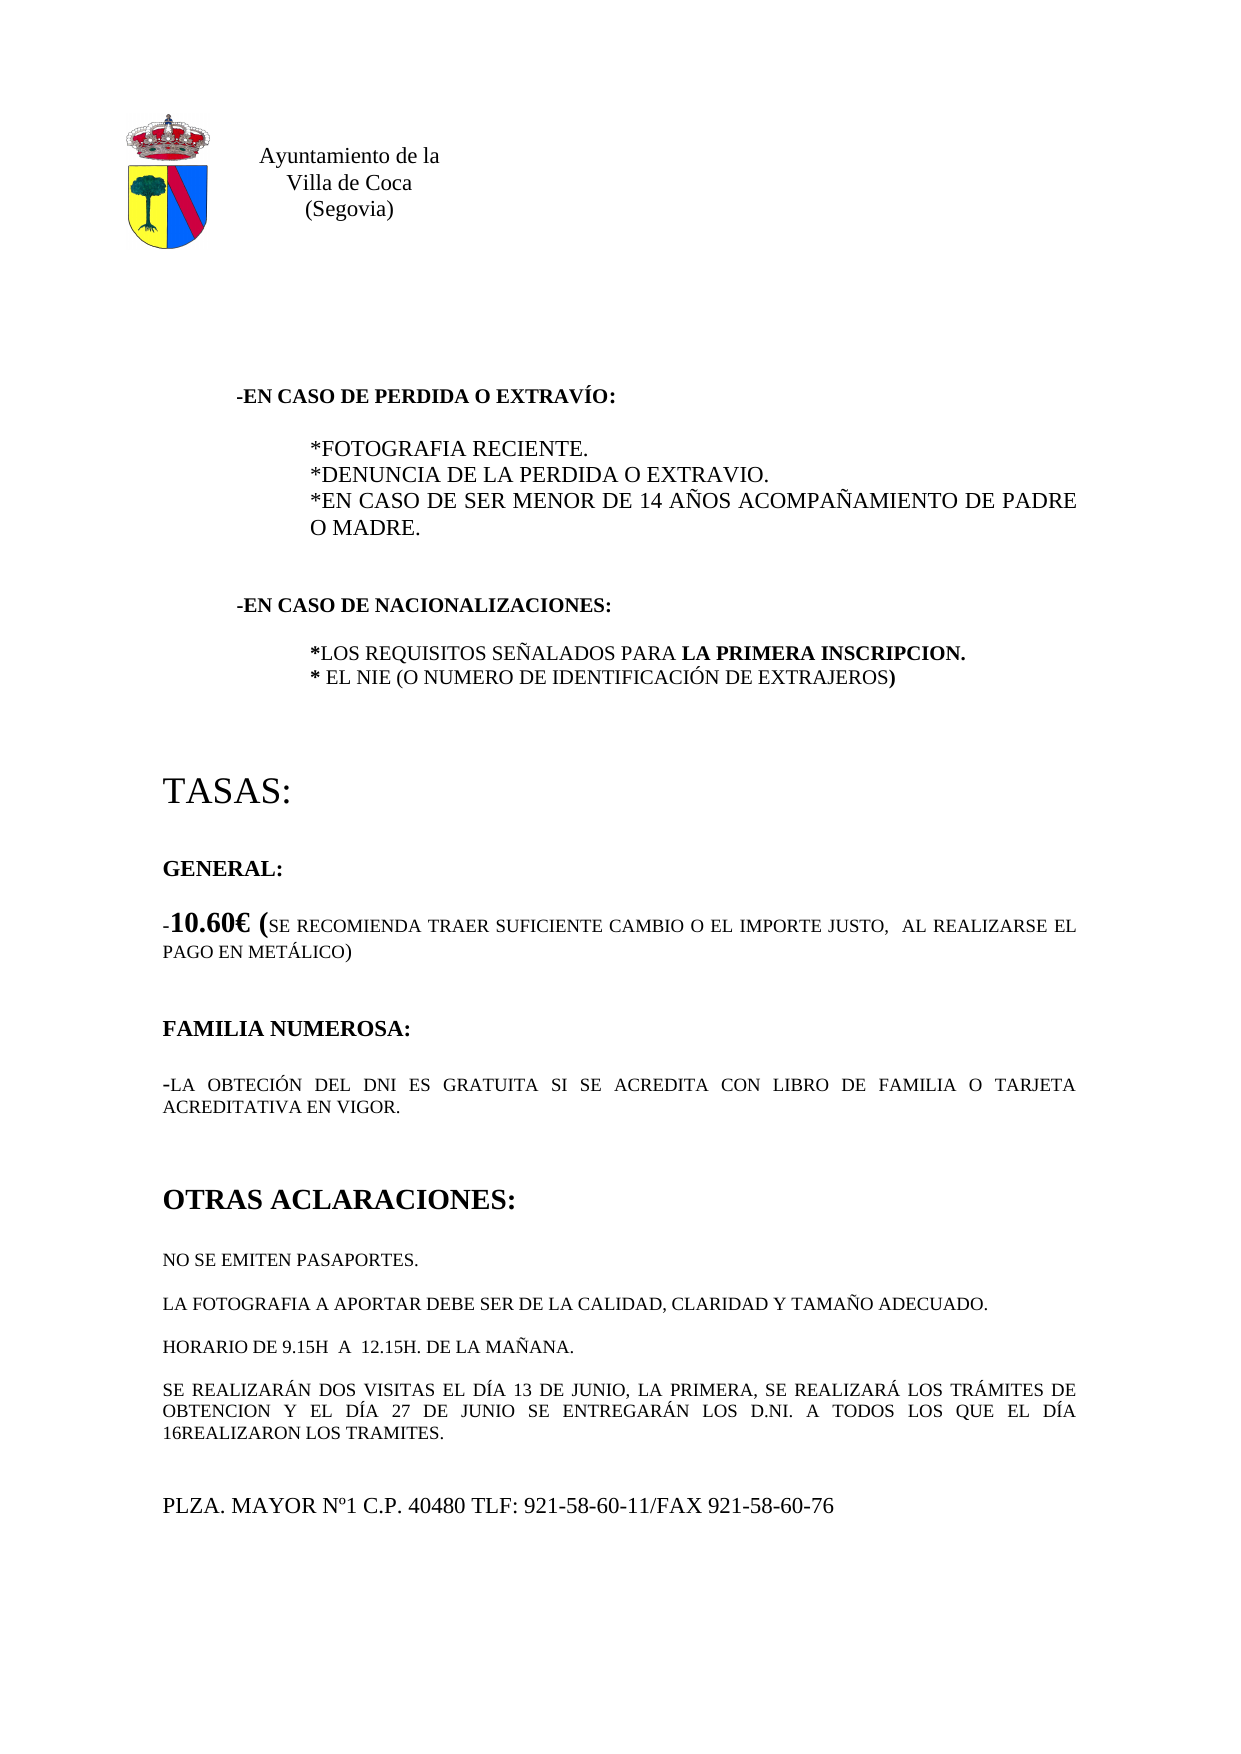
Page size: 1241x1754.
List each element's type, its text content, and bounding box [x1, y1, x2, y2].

text * EL NIE (O NUMERO DE IDENTIFICACIÓN DE EXTRAJEROS) [162, 665, 1078, 689]
text LA FOTOGRAFIA A APORTAR DEBE SER DE LA CALIDAD, CLARIDAD Y TAMAÑO ADECUADO. [162, 1292, 1078, 1314]
text -EN CASO DE NACIONALIZACIONES: [236, 593, 1078, 617]
text HORARIO DE 9.15H A 12.15H. DE LA MAÑANA. [162, 1336, 1078, 1357]
text *LOS REQUISITOS SEÑALADOS PARA LA PRIMERA INSCRIPCION. [162, 641, 1078, 665]
text -EN CASO DE PERDIDA O EXTRAVÍO: [162, 382, 1078, 408]
picture [126, 113, 211, 250]
text *DENUNCIA DE LA PERDIDA O EXTRAVIO. [236, 461, 1078, 488]
text *EN CASO DE SER MENOR DE 14 AÑOS ACOMPAÑAMIENTO DE PADRE O MADRE. [310, 488, 1078, 540]
text NO SE EMITEN PASAPORTES. [162, 1249, 1078, 1271]
text GENERAL: [162, 854, 1078, 881]
text TASAS: [162, 768, 1078, 811]
text -LA OBTECIÓN DEL DNI ES GRATUITA SI SE ACREDITA CON LIBRO DE FAMILIA O TARJETA ACREDITATIVA EN VIGOR. [162, 1070, 1078, 1118]
text SE REALIZARÁN DOS VISITAS EL DÍA 13 DE JUNIO, LA PRIMERA, SE REALIZARÁ LOS TRÁMITES DE OBTENCION Y EL DÍA 27 DE JUNIO SE ENTREGARÁN LOS D.NI. A TODOS LOS QUE EL DÍA 16REALIZARON LOS TRAMITES. [162, 1379, 1078, 1443]
text -10.60€ (SE RECOMIENDA TRAER SUFICIENTE CAMBIO O EL IMPORTE JUSTO, AL REALIZARSE EL PAGO EN METÁLICO) [162, 905, 1078, 963]
text FAMILIA NUMEROSA: [162, 1015, 1078, 1042]
text *FOTOGRAFIA RECIENTE. [236, 435, 1078, 461]
text OTRAS ACLARACIONES: [162, 1182, 1078, 1216]
